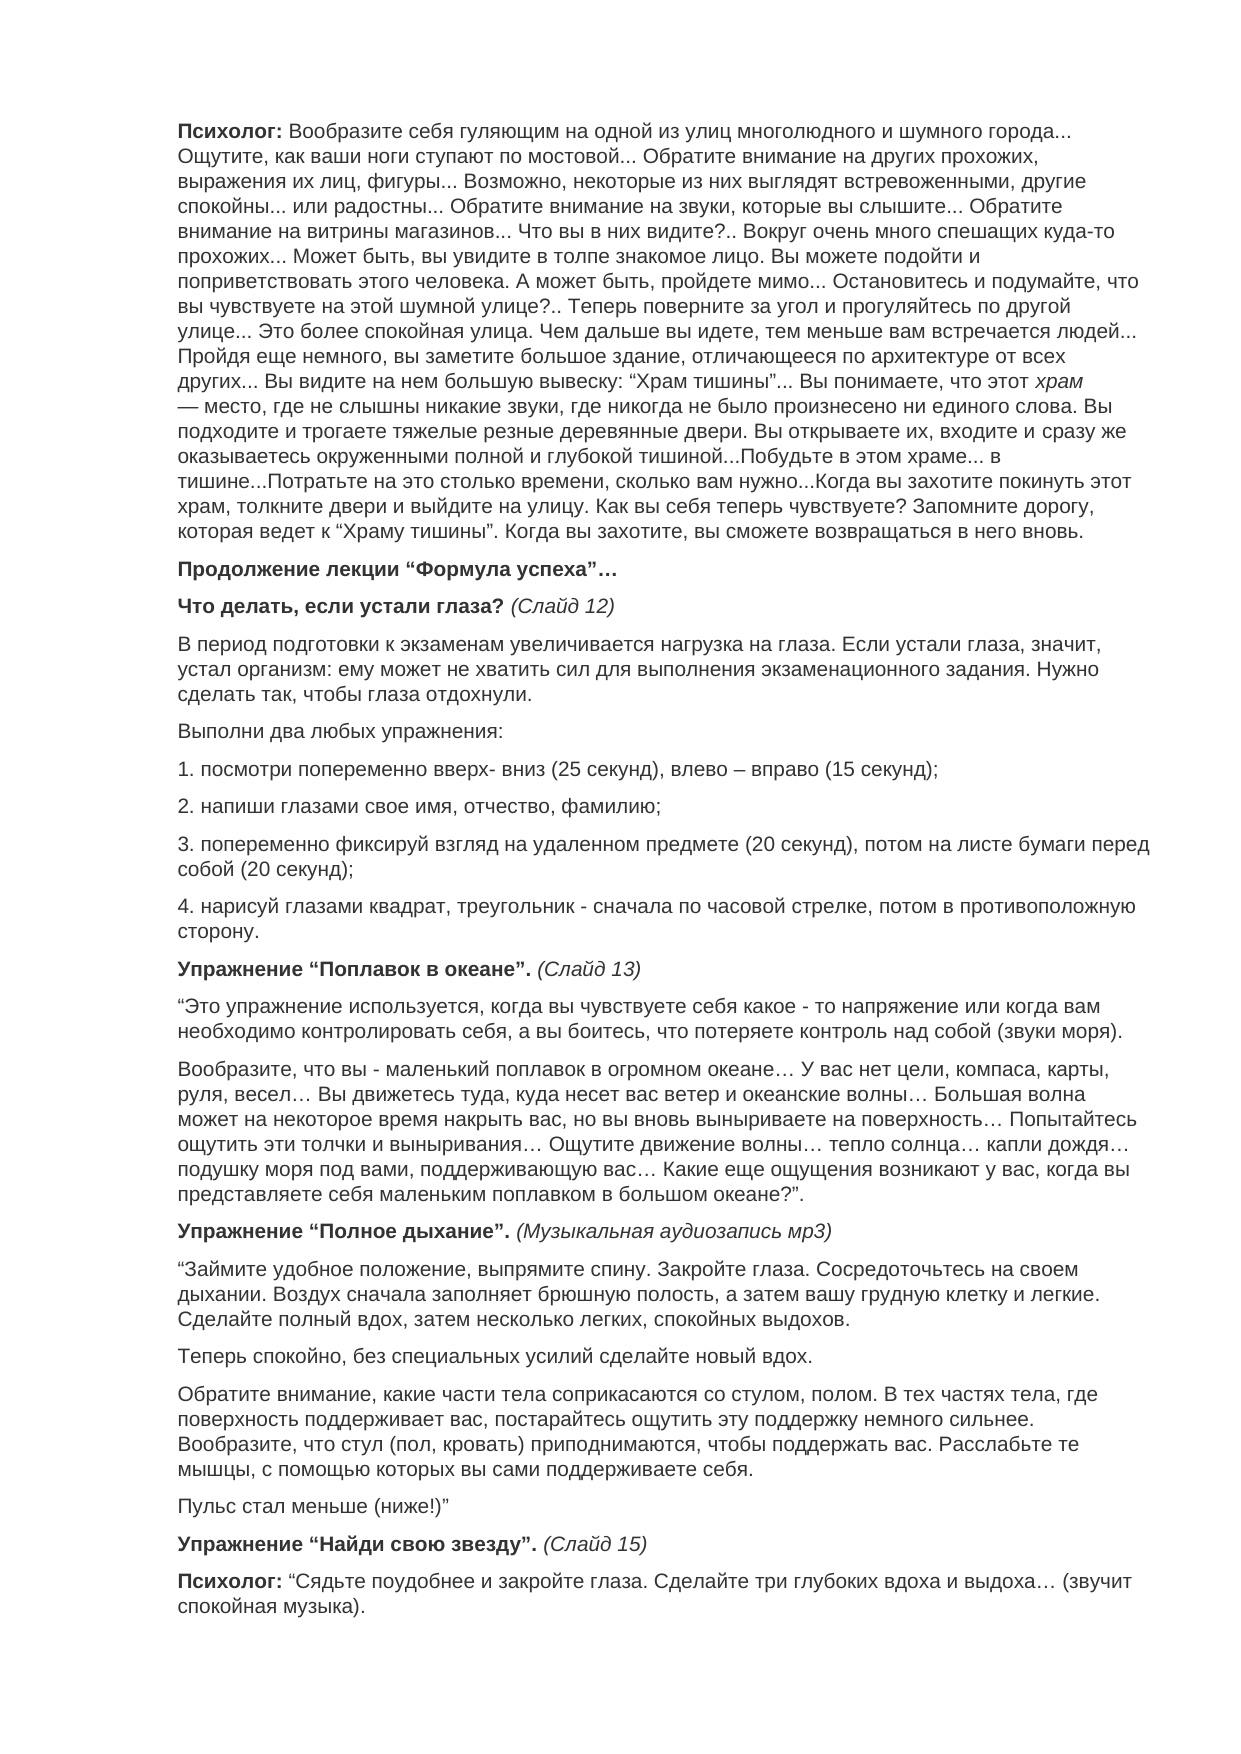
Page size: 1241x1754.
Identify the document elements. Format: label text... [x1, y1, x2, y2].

text Упражнение “Поплавок в океане”. (Слайд 13) [177, 956, 1152, 981]
text Пульс стал меньше (ниже!)” [177, 1493, 1152, 1518]
text Психолог: “Сядьте поудобнее и закройте глаза. Сделайте три глубоких вдоха и выдоха… (звучит спокойная музыка). [177, 1568, 1152, 1618]
text 1. посмотри попеременно вверх- вниз (25 секунд), влево – вправо (15 секунд); [177, 756, 1152, 781]
text 3. попеременно фиксируй взгляд на удаленном предмете (20 секунд), потом на листе бумаги перед собой (20 секунд); [177, 831, 1152, 881]
text Теперь спокойно, без специальных усилий сделайте новый вдох. [177, 1343, 1152, 1368]
text Упражнение “Полное дыхание”. (Музыкальная аудиозапись мр3) [177, 1218, 1152, 1243]
text Психолог: Вообразите себя гуляющим на одной из улиц многолюдного и шумного города... Ощутите, как ваши ноги ступают по мостовой... Обратите внимание на других прохожих, выражения их лиц, фигуры... Возможно, некоторые из них выглядят встревоженными, другие спокойны... или радостны... Обратите внимание на звуки, которые вы слышите... Обратите внимание на витрины магазинов... Что вы в них видите?.. Вокруг очень много спешащих куда-то прохожих... Может быть, вы увидите в толпе знакомое лицо. Вы можете подойти и поприветствовать этого человека. А может быть, пройдете мимо... Остановитесь и подумайте, что вы чувствуете на этой шумной улице?.. Теперь поверните за угол и прогуляйтесь по другой улице... Это более спокойная улица. Чем дальше вы идете, тем меньше вам встречается людей... Пройдя еще немного, вы заметите большое здание, отличающееся по архитектуре от всех других... Вы видите на нем большую вывеску: “Храм тишины”... Вы понимаете, что этот храм — место, где не слышны никакие звуки, где никогда не было произнесено ни единого слова. Вы подходите и трогаете тяжелые резные деревянные двери. Вы открываете их, входите и сразу же оказываетесь окруженными полной и глубокой тишиной...Побудьте в этом храме... в тишине...Потратьте на это столько времени, сколько вам нужно...Когда вы захотите покинуть этот храм, толкните двери и выйдите на улицу. Как вы себя теперь чувствуете? Запомните дорогу, которая ведет к “Храму тишины”. Когда вы захотите, вы сможете возвращаться в него вновь. [177, 118, 1152, 543]
text Выполни два любых упражнения: [177, 718, 1152, 743]
text 4. нарисуй глазами квадрат, треугольник - сначала по часовой стрелке, потом в противоположную сторону. [177, 893, 1152, 943]
text “Займите удобное положение, выпрямите спину. Закройте глаза. Сосредоточьтесь на своем дыхании. Воздух сначала заполняет брюшную полость, а затем вашу грудную клетку и легкие. Сделайте полный вдох, затем несколько легких, спокойных выдохов. [177, 1256, 1152, 1331]
text Вообразите, что вы - маленький поплавок в огромном океане… У вас нет цели, компаса, карты, руля, весел… Вы движетесь туда, куда несет вас ветер и океанские волны… Большая волна может на некоторое время накрыть вас, но вы вновь выныриваете на поверхность… Попытайтесь ощутить эти толчки и выныривания… Ощутите движение волны… тепло солнца… капли дождя… подушку моря под вами, поддерживающую вас… Какие еще ощущения возникают у вас, когда вы представляете себя маленьким поплавком в большом океане?”. [177, 1056, 1152, 1206]
text 2. напиши глазами свое имя, отчество, фамилию; [177, 793, 1152, 818]
text В период подготовки к экзаменам увеличивается нагрузка на глаза. Если устали глаза, значит, устал организм: ему может не хватить сил для выполнения экзаменационного задания. Нужно сделать так, чтобы глаза отдохнули. [177, 631, 1152, 706]
text Упражнение “Найди свою звезду”. (Слайд 15) [177, 1531, 1152, 1556]
text Что делать, если устали глаза? (Слайд 12) [177, 593, 1152, 618]
text “Это упражнение используется, когда вы чувствуете себя какое - то напряжение или когда вам необходимо контролировать себя, а вы боитесь, что потеряете контроль над собой (звуки моря). [177, 993, 1152, 1043]
text Продолжение лекции “Формула успеха”… [177, 556, 1152, 581]
text Обратите внимание, какие части тела соприкасаются со стулом, полом. В тех частях тела, где поверхность поддерживает вас, постарайтесь ощутить эту поддержку немного сильнее. Вообразите, что стул (пол, кровать) приподнимаются, чтобы поддержать вас. Расслабьте те мышцы, с помощью которых вы сами поддерживаете себя. [177, 1381, 1152, 1481]
